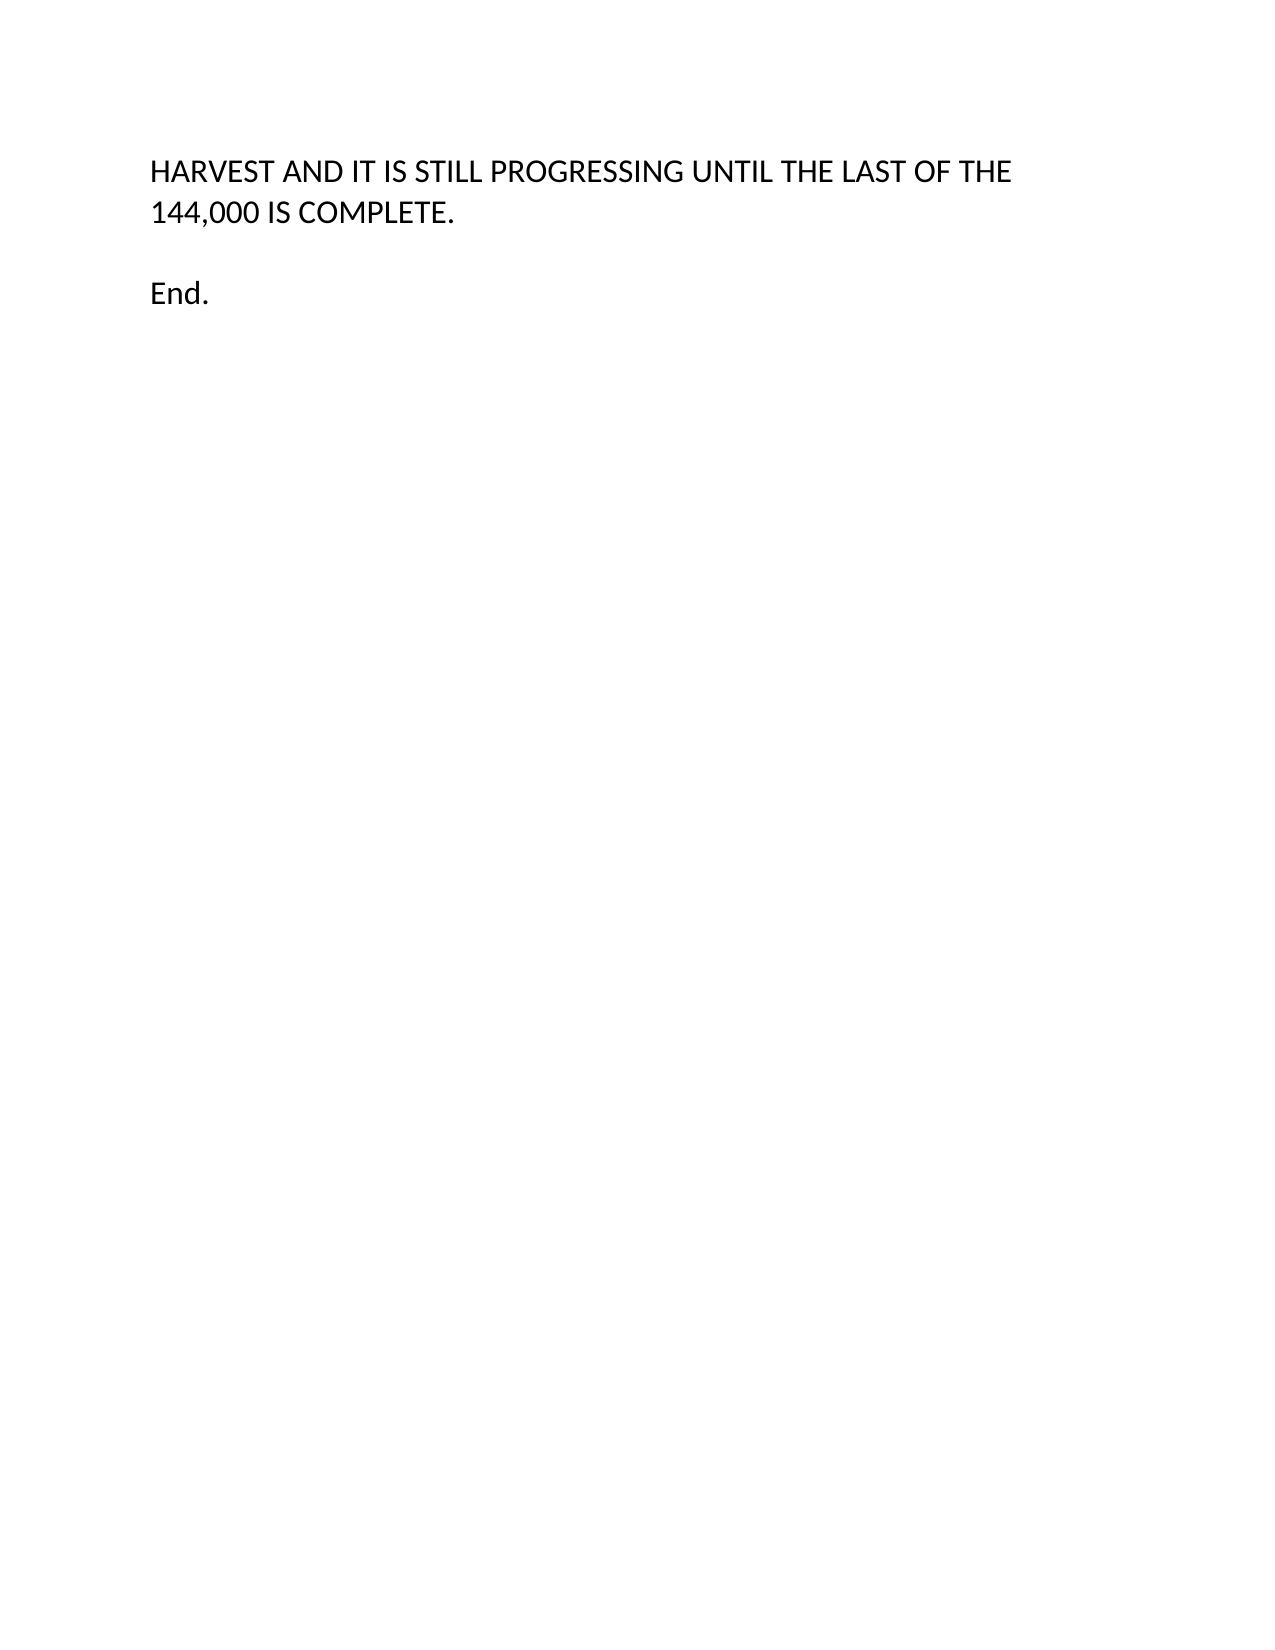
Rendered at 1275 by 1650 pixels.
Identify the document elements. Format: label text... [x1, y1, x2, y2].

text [150, 150, 1125, 231]
text End. [150, 272, 1125, 313]
